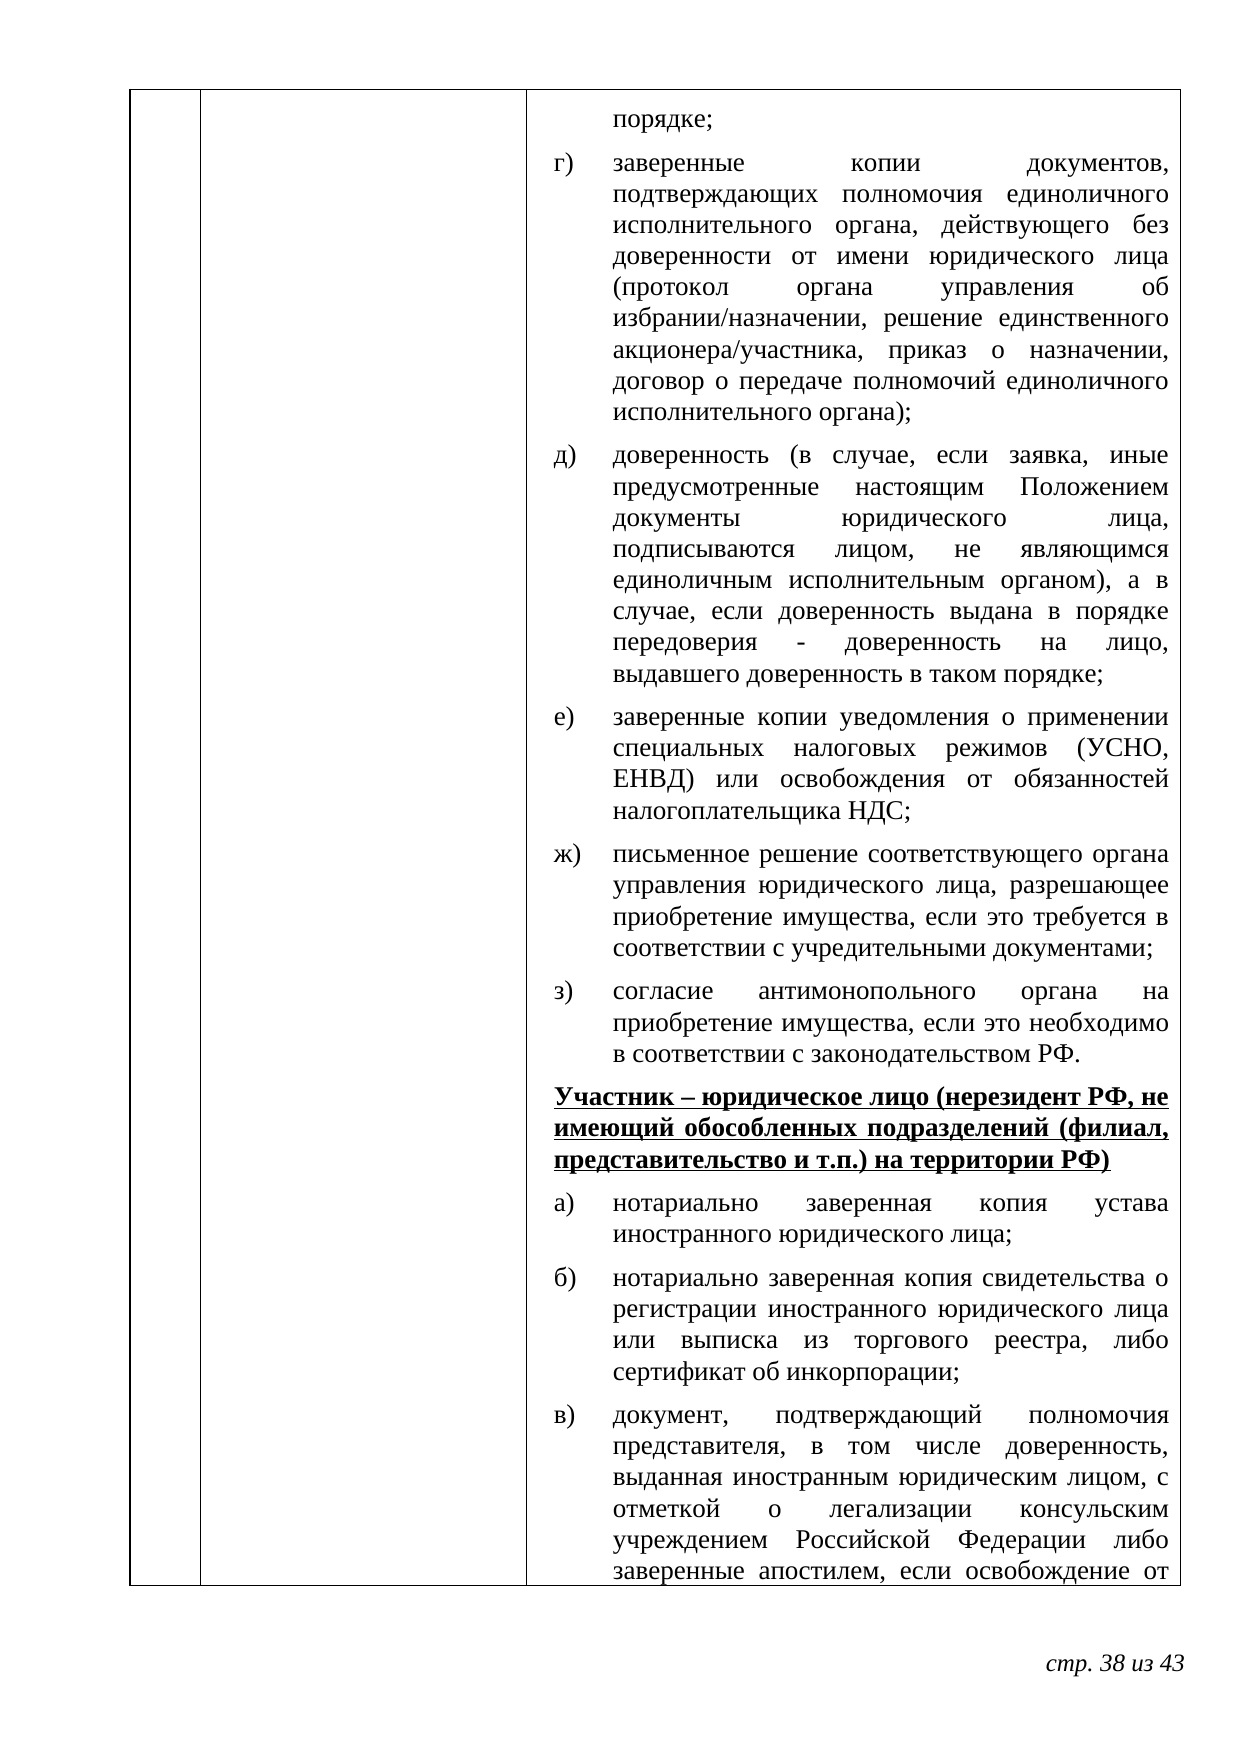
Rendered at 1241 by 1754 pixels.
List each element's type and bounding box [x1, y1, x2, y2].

table_cell [131, 90, 200, 1585]
table_cell [201, 90, 526, 1585]
table_cell [527, 90, 1180, 1585]
